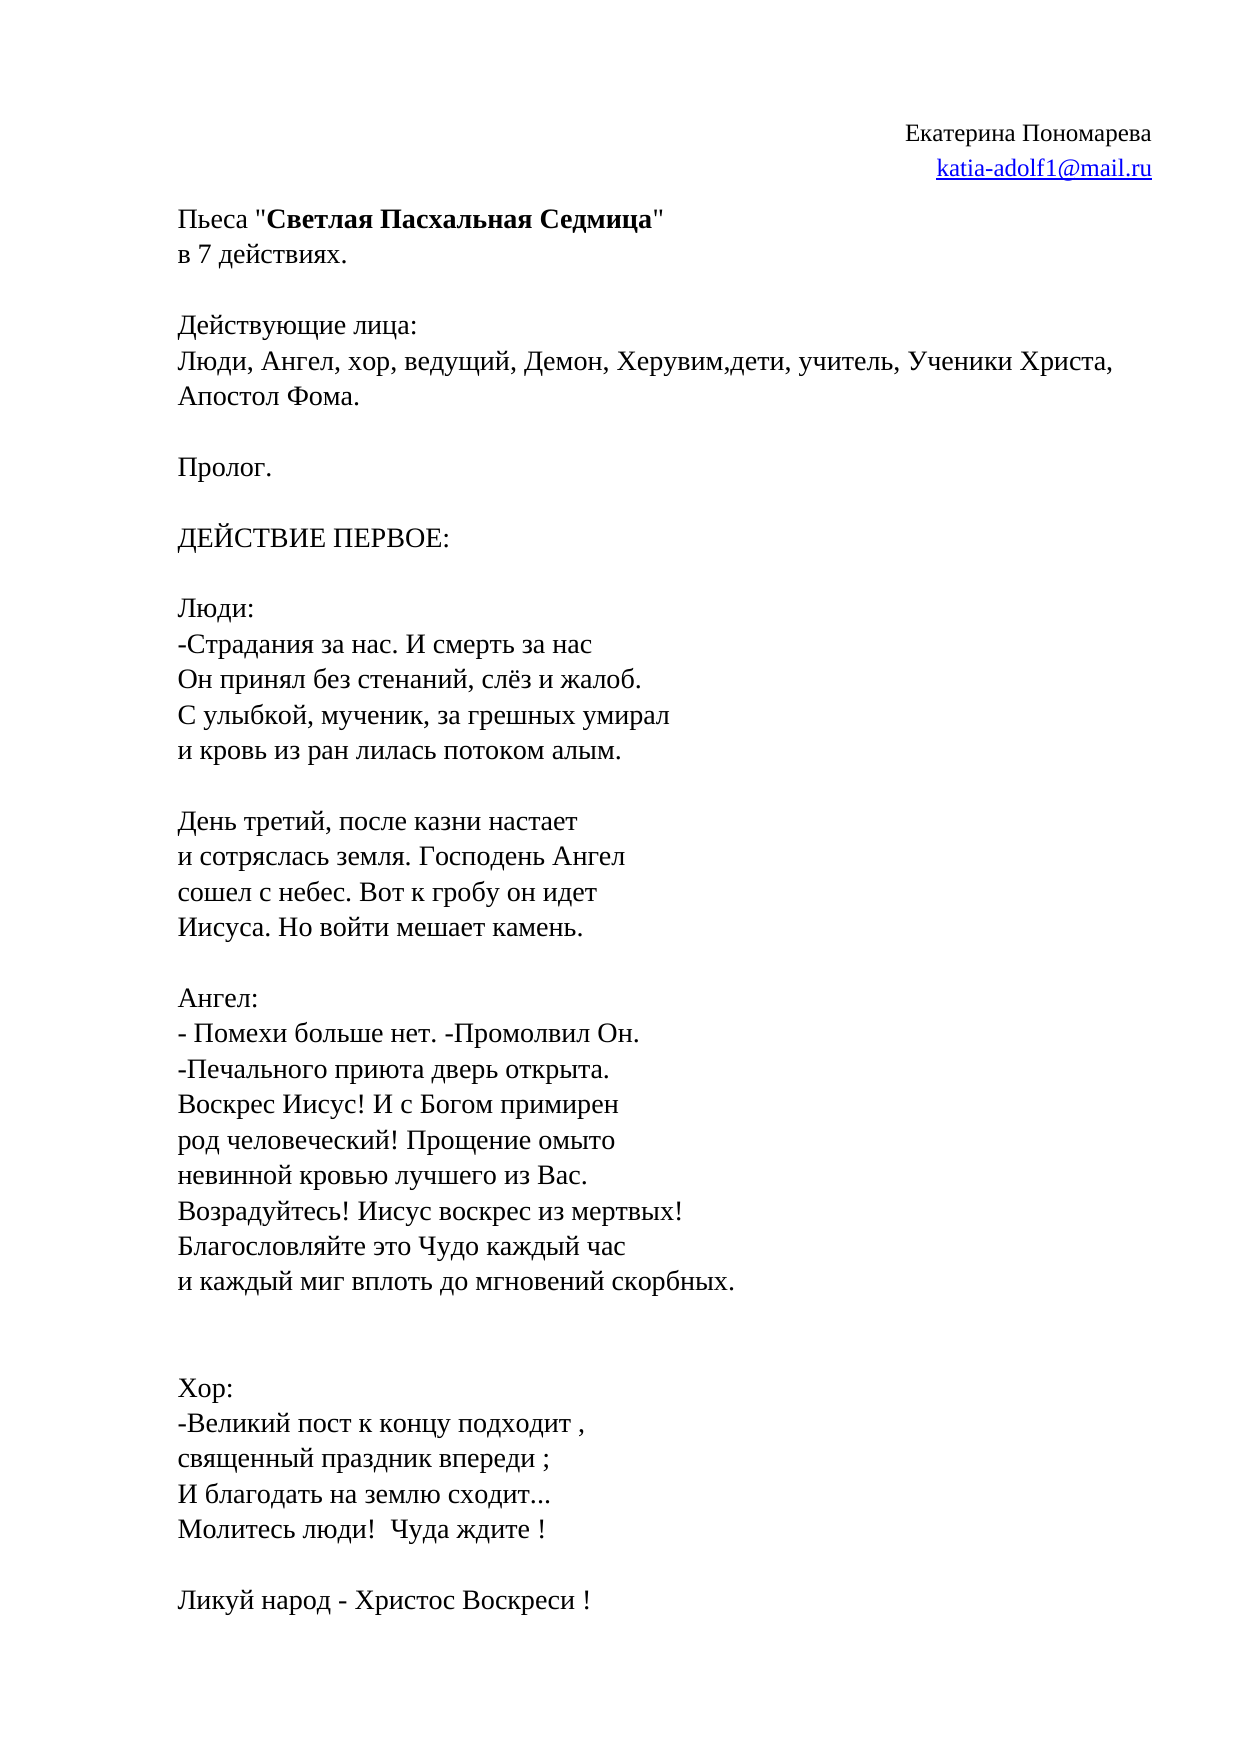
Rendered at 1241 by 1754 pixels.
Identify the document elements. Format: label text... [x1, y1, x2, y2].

text Екатерина Пономарева [177, 118, 1152, 147]
text katia-adolf1@mail.ru [177, 147, 1152, 182]
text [177, 199, 1152, 1616]
